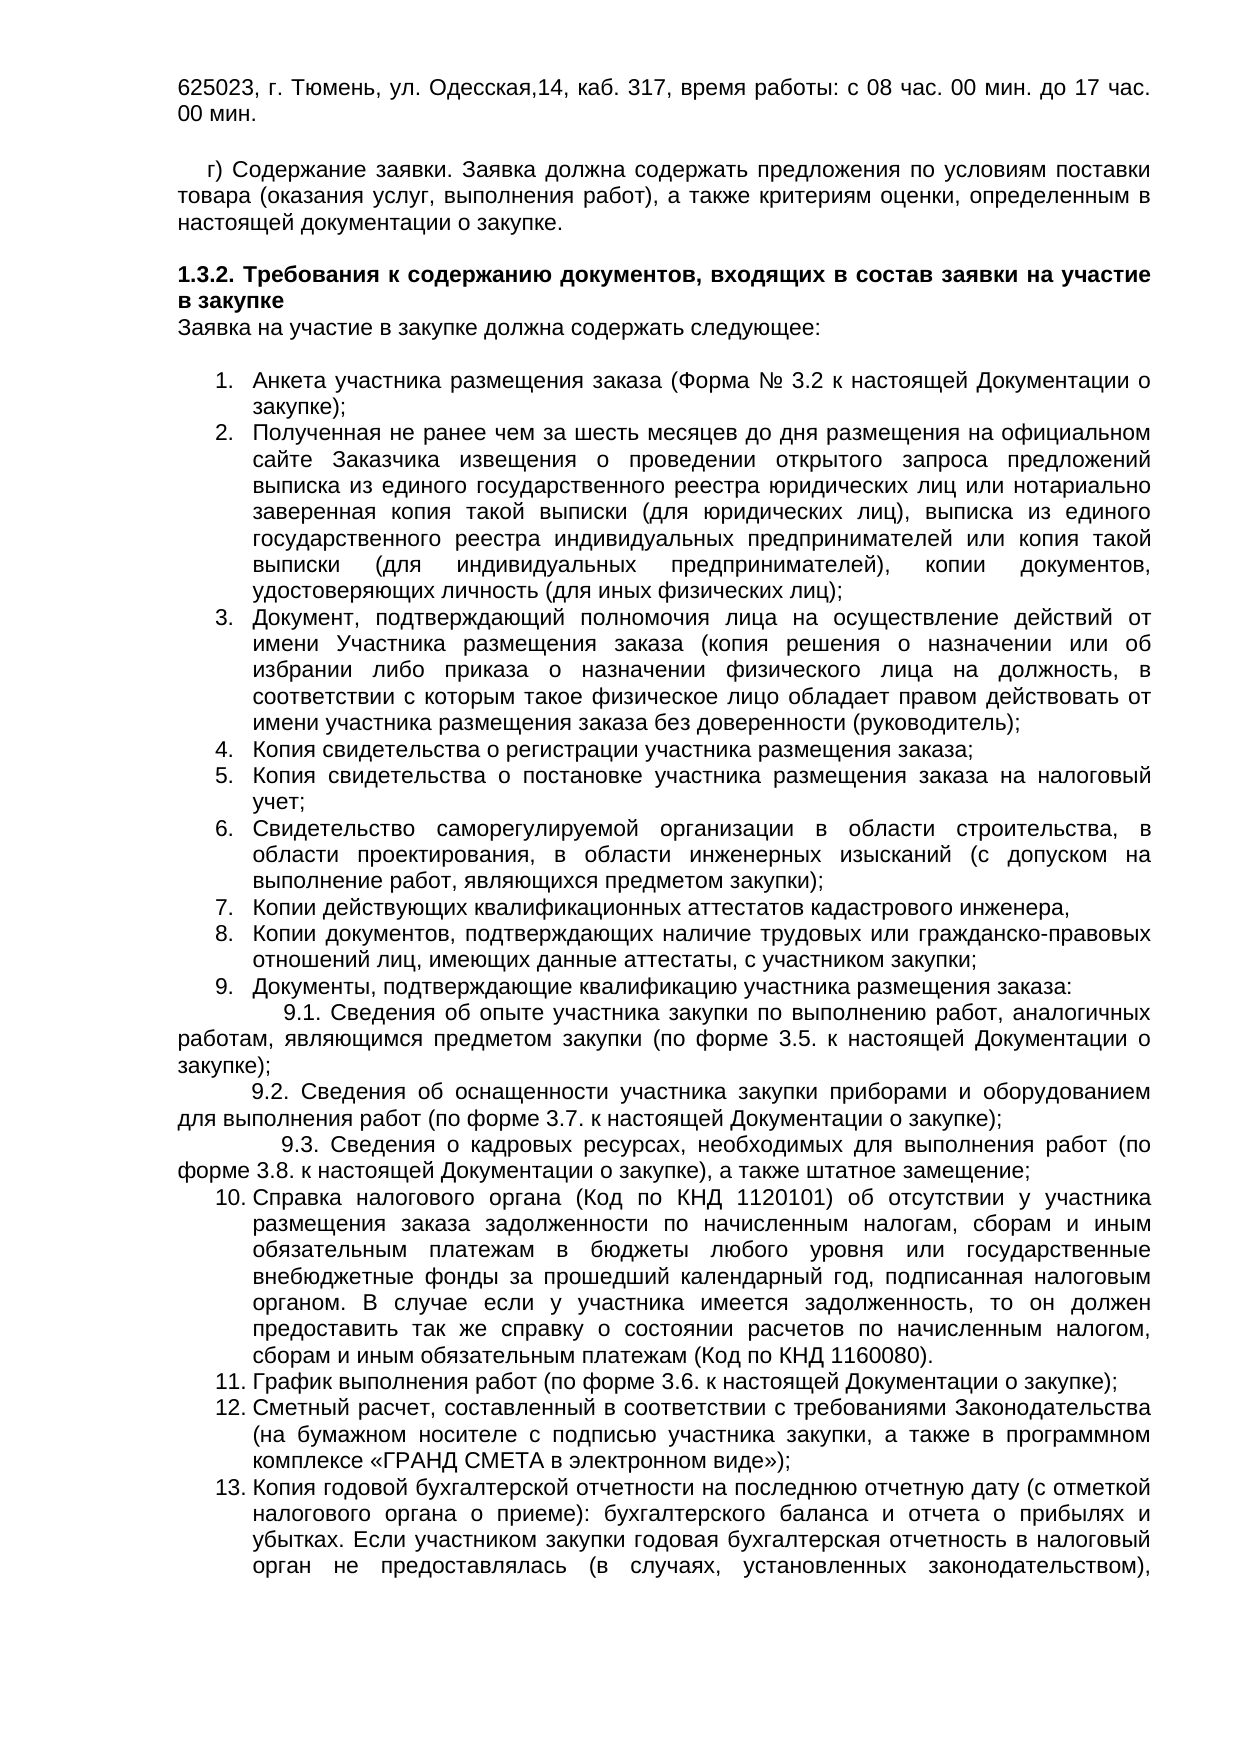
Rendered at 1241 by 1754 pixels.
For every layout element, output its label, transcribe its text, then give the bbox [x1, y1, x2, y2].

text г) Содержание заявки. Заявка должна содержать предложения по условиям поставки товара (оказания услуг, выполнения работ), а также критериям оценки, определенным в настоящей документации о закупке. [177, 156, 1152, 235]
list Документ, подтверждающий полномочия лица на осуществление действий от имени Участника размещения заказа (копия решения о назначении или об избрании либо приказа о назначении физического лица на должность, в соответствии с которым такое физическое лицо обладает правом действовать от имени участника размещения заказа без доверенности (руководитель); [215, 604, 1152, 736]
text 9.2. Сведения об оснащенности участника закупки приборами и оборудованием для выполнения работ (по форме 3.7. к настоящей Документации о закупке); [177, 1078, 1152, 1131]
list График выполнения работ (по форме 3.6. к настоящей Документации о закупке); [215, 1368, 1152, 1394]
list Анкета участника размещения заказа (Форма № 3.2 к настоящей Документации о закупке); [215, 367, 1152, 419]
list Справка налогового органа (Код по КНД 1120101) об отсутствии у участника размещения заказа задолженности по начисленным налогам, сборам и иным обязательным платежам в бюджеты любого уровня или государственные внебюджетные фонды за прошедший календарный год, подписанная налоговым органом. В случае если у участника имеется задолженность, то он должен предоставить так же справку о состоянии расчетов по начисленным налогом, сборам и иным обязательным платежам (Код по КНД 1160080). [215, 1183, 1152, 1368]
list Копия свидетельства о постановке участника размещения заказа на налоговый учет; [215, 762, 1152, 814]
text 9.3. Сведения о кадровых ресурсах, необходимых для выполнения работ (по форме 3.8. к настоящей Документации о закупке), а также штатное замещение; [177, 1131, 1152, 1183]
text 1.3.2. Требования к содержанию документов, входящих в состав заявки на участие в закупке [177, 261, 1152, 314]
list Полученная не ранее чем за шесть месяцев до дня размещения на официальном сайте Заказчика извещения о проведении открытого запроса предложений выписка из единого государственного реестра юридических лиц или нотариально заверенная копия такой выписки (для юридических лиц), выписка из единого государственного реестра индивидуальных предпринимателей или копия такой выписки (для индивидуальных предпринимателей), копии документов, удостоверяющих личность (для иных физических лиц); [215, 419, 1152, 604]
list Сметный расчет, составленный в соответствии с требованиями Законодательства (на бумажном носителе с подписью участника закупки, а также в программном комплексе «ГРАНД СМЕТА в электронном виде»); [215, 1394, 1152, 1473]
list Копия свидетельства о регистрации участника размещения заказа; [215, 736, 1152, 762]
text 9.1. Сведения об опыте участника закупки по выполнению работ, аналогичных работам, являющимся предметом закупки (по форме 3.5. к настоящей Документации о закупке); [177, 999, 1152, 1078]
list Копии действующих квалификационных аттестатов кадастрового инженера, [215, 894, 1152, 920]
text Заявка на участие в закупке должна содержать следующее: [177, 314, 1152, 340]
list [215, 1473, 1152, 1579]
text 625023, г. Тюмень, ул. Одесская,14, каб. 317, время работы: с 08 час. 00 мин. до 17 час. 00 мин. [177, 74, 1152, 127]
list Свидетельство саморегулируемой организации в области строительства, в области проектирования, в области инженерных изысканий (с допуском на выполнение работ, являющихся предметом закупки); [215, 814, 1152, 894]
list Документы, подтверждающие квалификацию участника размещения заказа: [215, 973, 1152, 999]
list Копии документов, подтверждающих наличие трудовых или гражданско-правовых отношений лиц, имеющих данные аттестаты, с участником закупки; [215, 920, 1152, 973]
